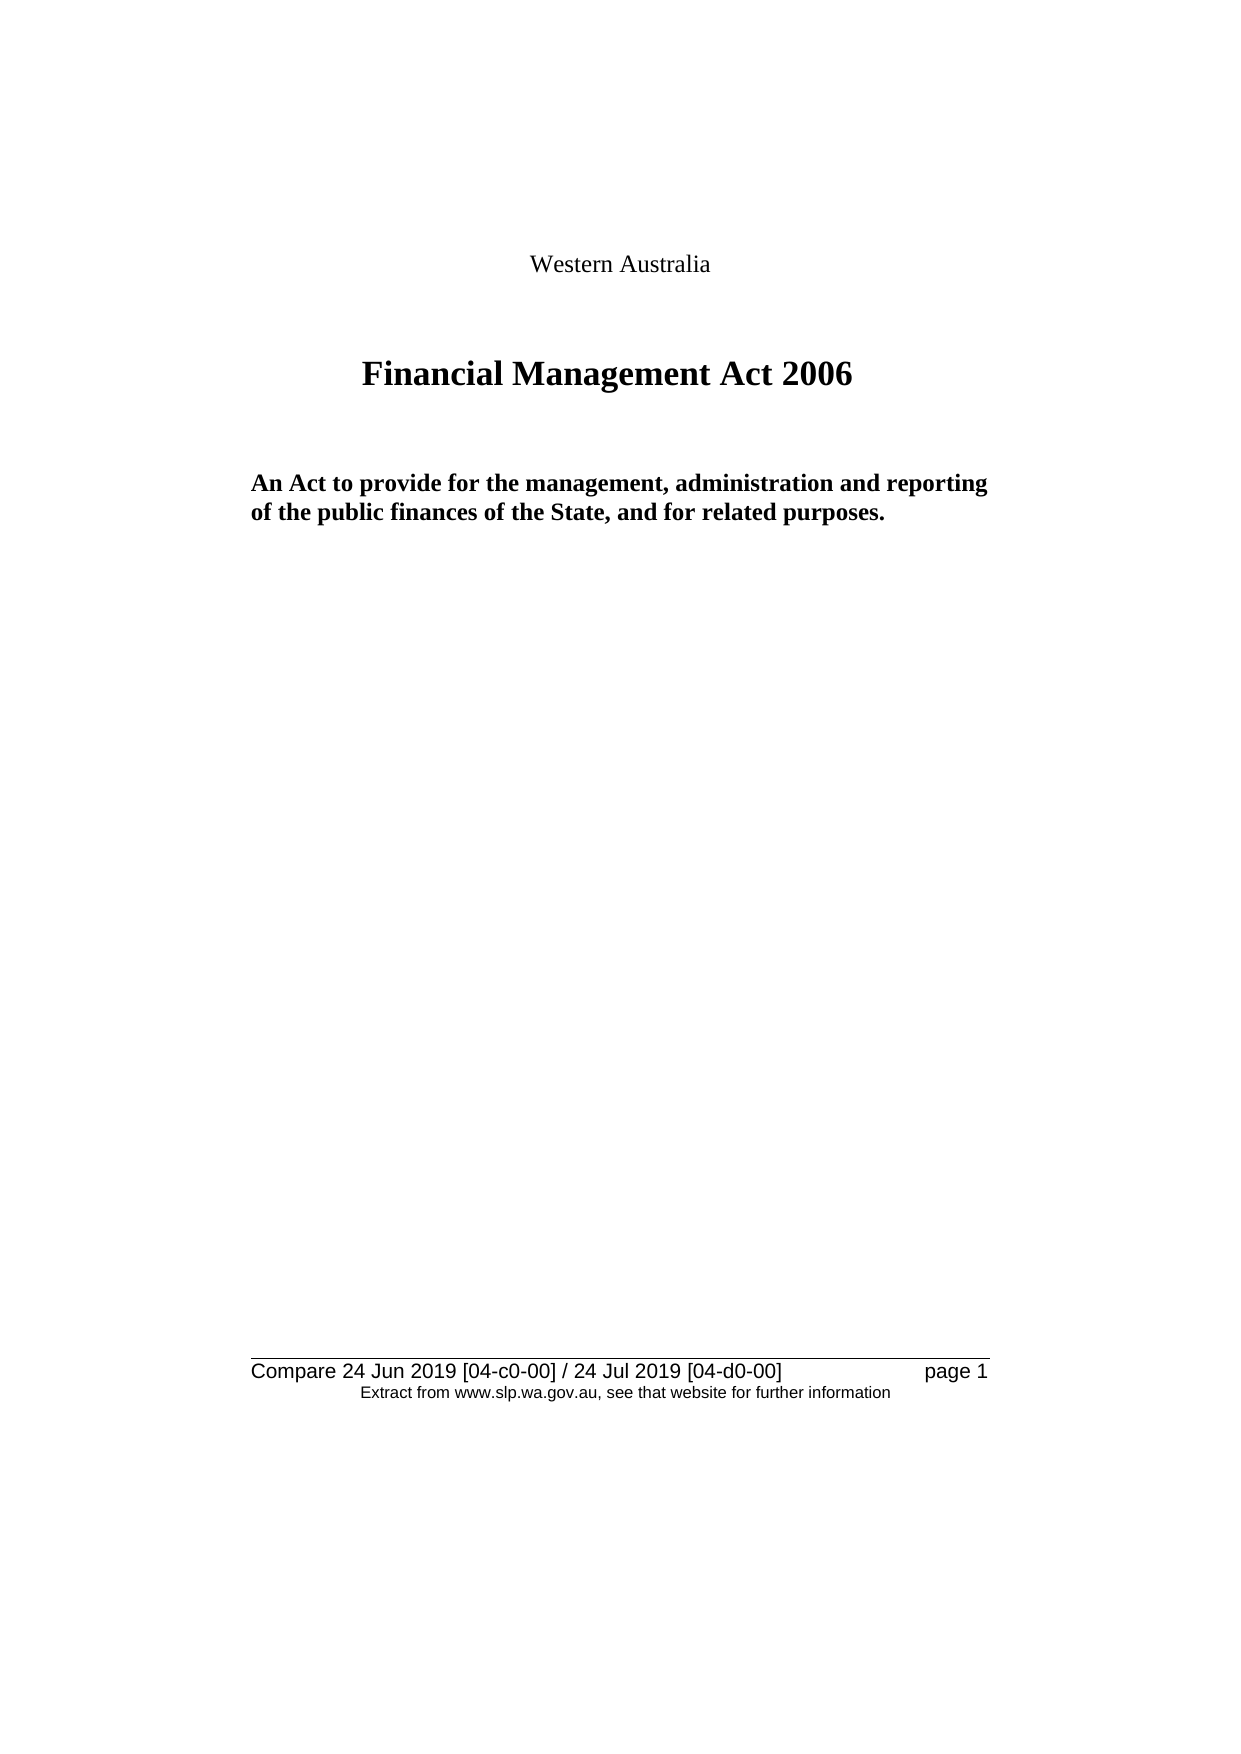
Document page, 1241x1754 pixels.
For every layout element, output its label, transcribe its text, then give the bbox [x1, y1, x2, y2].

text Western Australia [251, 249, 990, 277]
title An Act to provide for the management, administration and reporting of the public finances of the State, and for related purposes. [251, 468, 990, 526]
text Financial Management Act 2006 [275, 352, 939, 393]
